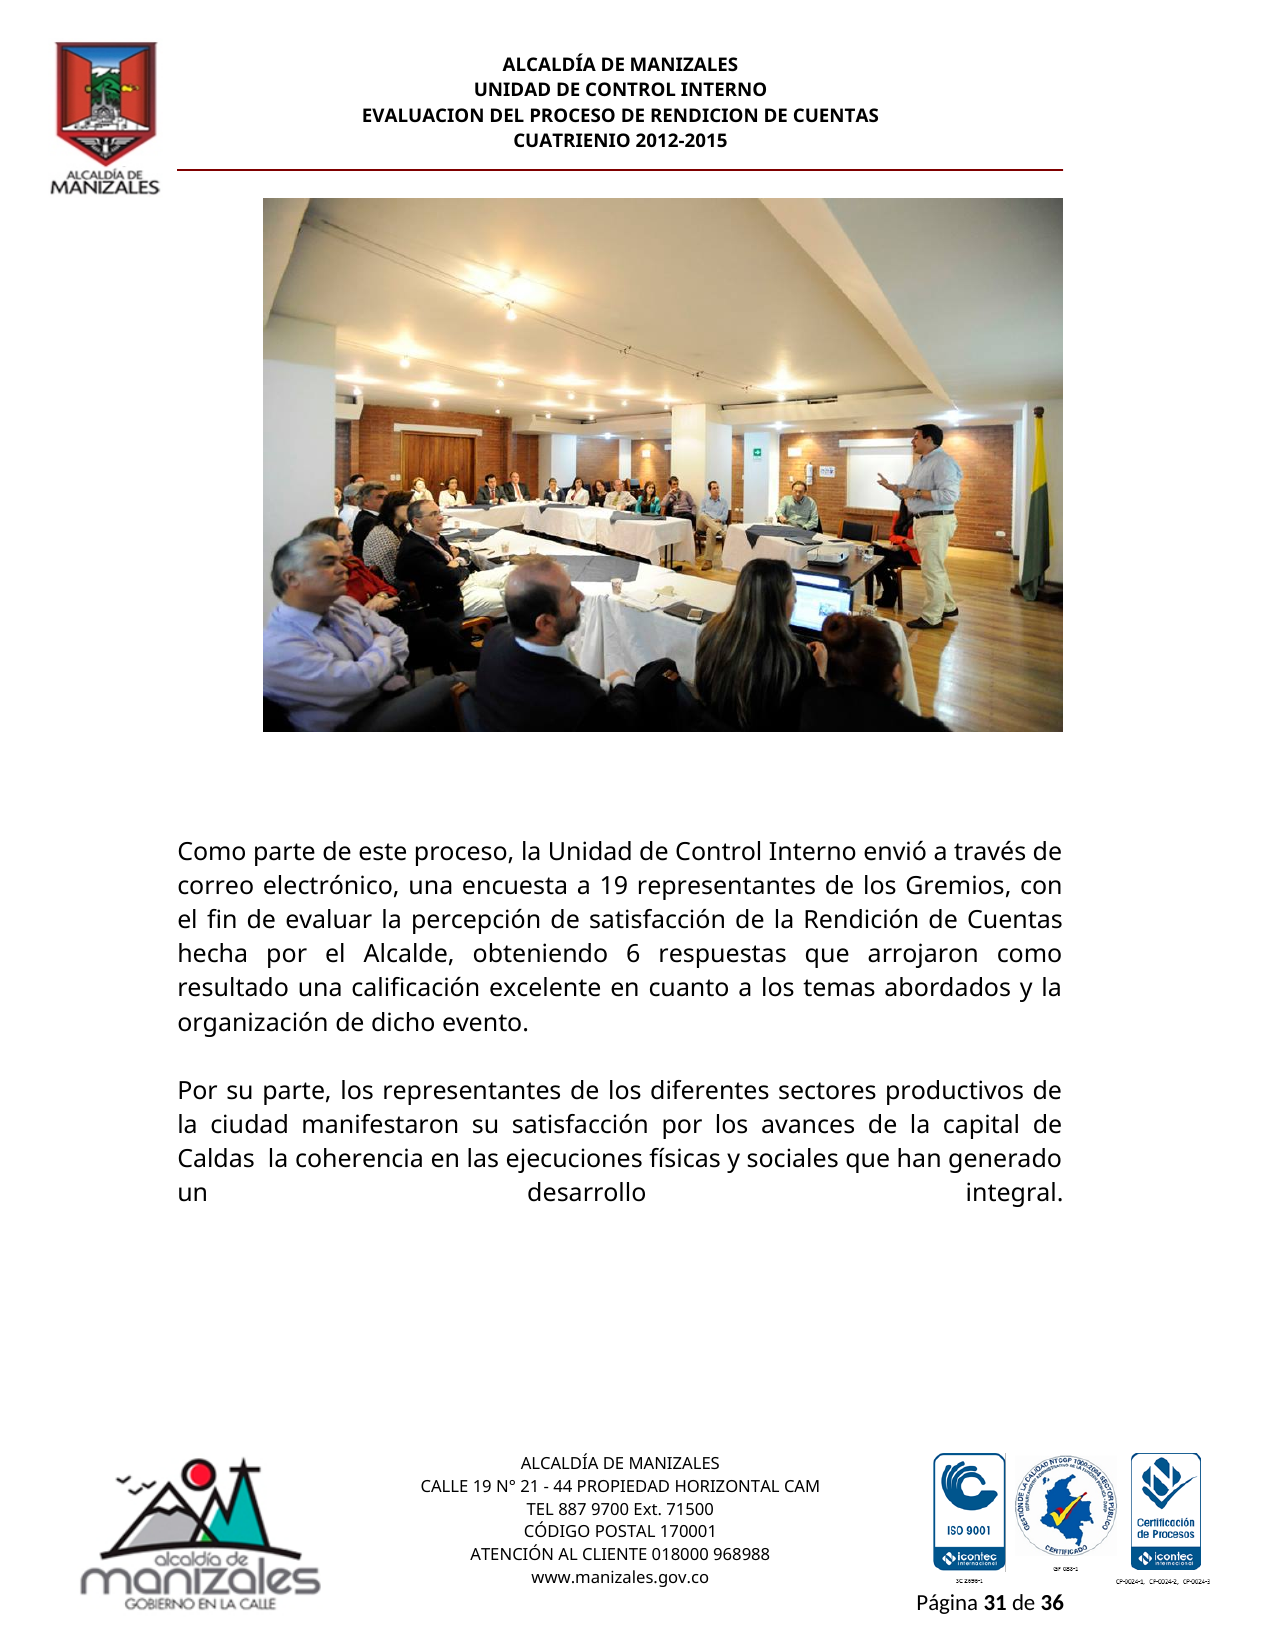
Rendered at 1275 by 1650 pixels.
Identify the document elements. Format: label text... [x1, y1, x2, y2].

picture [68, 1453, 325, 1617]
picture [259, 198, 1060, 732]
picture [46, 38, 165, 197]
text Por su parte, los representantes de los diferentes sectores productivos de la ciudad manifestaron su satisfacción por los avances de la capital de Caldas la coherencia en las ejecuciones físicas y sociales que han generado un desarrollo integral. [177, 1072, 1063, 1237]
text Como parte de este proceso, la Unidad de Control Interno envió a través de correo electrónico, una encuesta a 19 representantes de los Gremios, con el fin de evaluar la percepción de satisfacción de la Rendición de Cuentas hecha por el Alcalde, obteniendo 6 respuestas que arrojaron como resultado una calificación excelente en cuanto a los temas abordados y la organización de dicho evento. [177, 834, 1063, 1038]
picture [933, 1453, 1228, 1592]
